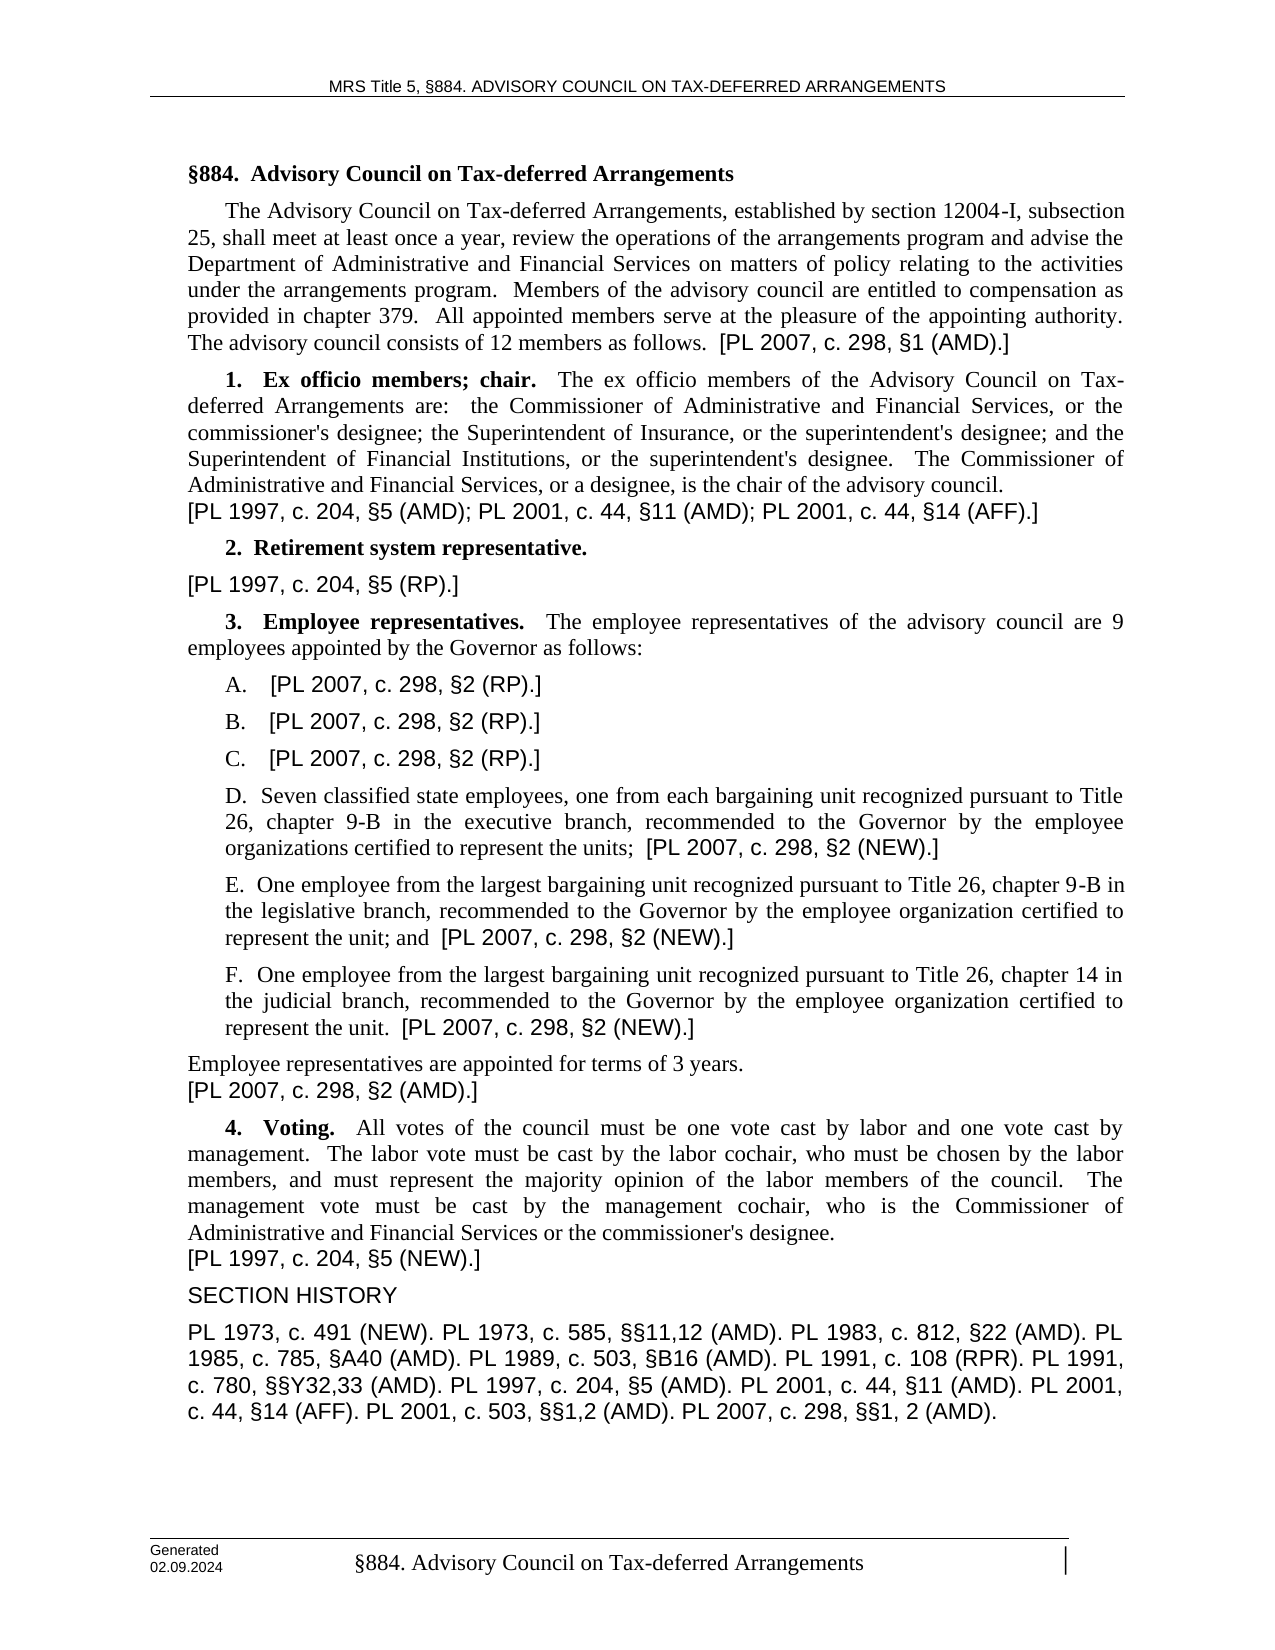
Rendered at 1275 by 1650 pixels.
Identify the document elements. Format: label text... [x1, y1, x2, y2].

text C. [PL 2007, c. 298, §2 (RP).] [225, 745, 1125, 771]
text Employee representatives are appointed for terms of 3 years. [187, 1050, 1125, 1077]
text 4. Voting. All votes of the council must be one vote cast by labor and one vote cast by management. The labor vote must be cast by the labor cochair, who must be chosen by the labor members, and must represent the majority opinion of the labor members of the council. The management vote must be cast by the management cochair, who is the Commissioner of Administrative and Financial Services or the commissioner's designee. [187, 1113, 1125, 1245]
text 1. Ex officio members; chair. The ex officio members of the Advisory Council on Tax-deferred Arrangements are: the Commissioner of Administrative and Financial Services, or the commissioner's designee; the Superintendent of Insurance, or the superintendent's designee; and the Superintendent of Financial Institutions, or the superintendent's designee. The Commissioner of Administrative and Financial Services, or a designee, is the chair of the advisory council. [187, 366, 1125, 498]
text §884. Advisory Council on Tax-deferred Arrangements [187, 160, 1125, 187]
text [PL 2007, c. 298, §2 (AMD).] [187, 1077, 1125, 1103]
text SECTION HISTORY [187, 1282, 1125, 1308]
text D. Seven classified state employees, one from each bargaining unit recognized pursuant to Title 26, chapter 9‑B in the executive branch, recommended to the Governor by the employee organizations certified to represent the units; [PL 2007, c. 298, §2 (NEW).] [225, 782, 1125, 861]
text [PL 1997, c. 204, §5 (RP).] [187, 571, 1125, 597]
text B. [PL 2007, c. 298, §2 (RP).] [225, 708, 1125, 734]
text F. One employee from the largest bargaining unit recognized pursuant to Title 26, chapter 14 in the judicial branch, recommended to the Governor by the employee organization certified to represent the unit. [PL 2007, c. 298, §2 (NEW).] [225, 961, 1125, 1040]
text A. [PL 2007, c. 298, §2 (RP).] [225, 671, 1125, 697]
text The Advisory Council on Tax-deferred Arrangements, established by section 12004‑I, subsection 25, shall meet at least once a year, review the operations of the arrangements program and advise the Department of Administrative and Financial Services on matters of policy relating to the activities under the arrangements program. Members of the advisory council are entitled to compensation as provided in chapter 379. All appointed members serve at the pleasure of the appointing authority. The advisory council consists of 12 members as follows. [PL 2007, c. 298, §1 (AMD).] [187, 197, 1125, 355]
text [PL 1997, c. 204, §5 (AMD); PL 2001, c. 44, §11 (AMD); PL 2001, c. 44, §14 (AFF).] [187, 498, 1125, 524]
text PL 1973, c. 491 (NEW). PL 1973, c. 585, §§11,12 (AMD). PL 1983, c. 812, §22 (AMD). PL 1985, c. 785, §A40 (AMD). PL 1989, c. 503, §B16 (AMD). PL 1991, c. 108 (RPR). PL 1991, c. 780, §§Y32,33 (AMD). PL 1997, c. 204, §5 (AMD). PL 2001, c. 44, §11 (AMD). PL 2001, c. 44, §14 (AFF). PL 2001, c. 503, §§1,2 (AMD). PL 2007, c. 298, §§1, 2 (AMD). [187, 1319, 1125, 1424]
text [PL 1997, c. 204, §5 (NEW).] [187, 1245, 1125, 1272]
text E. One employee from the largest bargaining unit recognized pursuant to Title 26, chapter 9‑B in the legislative branch, recommended to the Governor by the employee organization certified to represent the unit; and [PL 2007, c. 298, §2 (NEW).] [225, 871, 1125, 950]
text 3. Employee representatives. The employee representatives of the advisory council are 9 employees appointed by the Governor as follows: [187, 608, 1125, 661]
text 2. Retirement system representative. [187, 534, 1125, 561]
